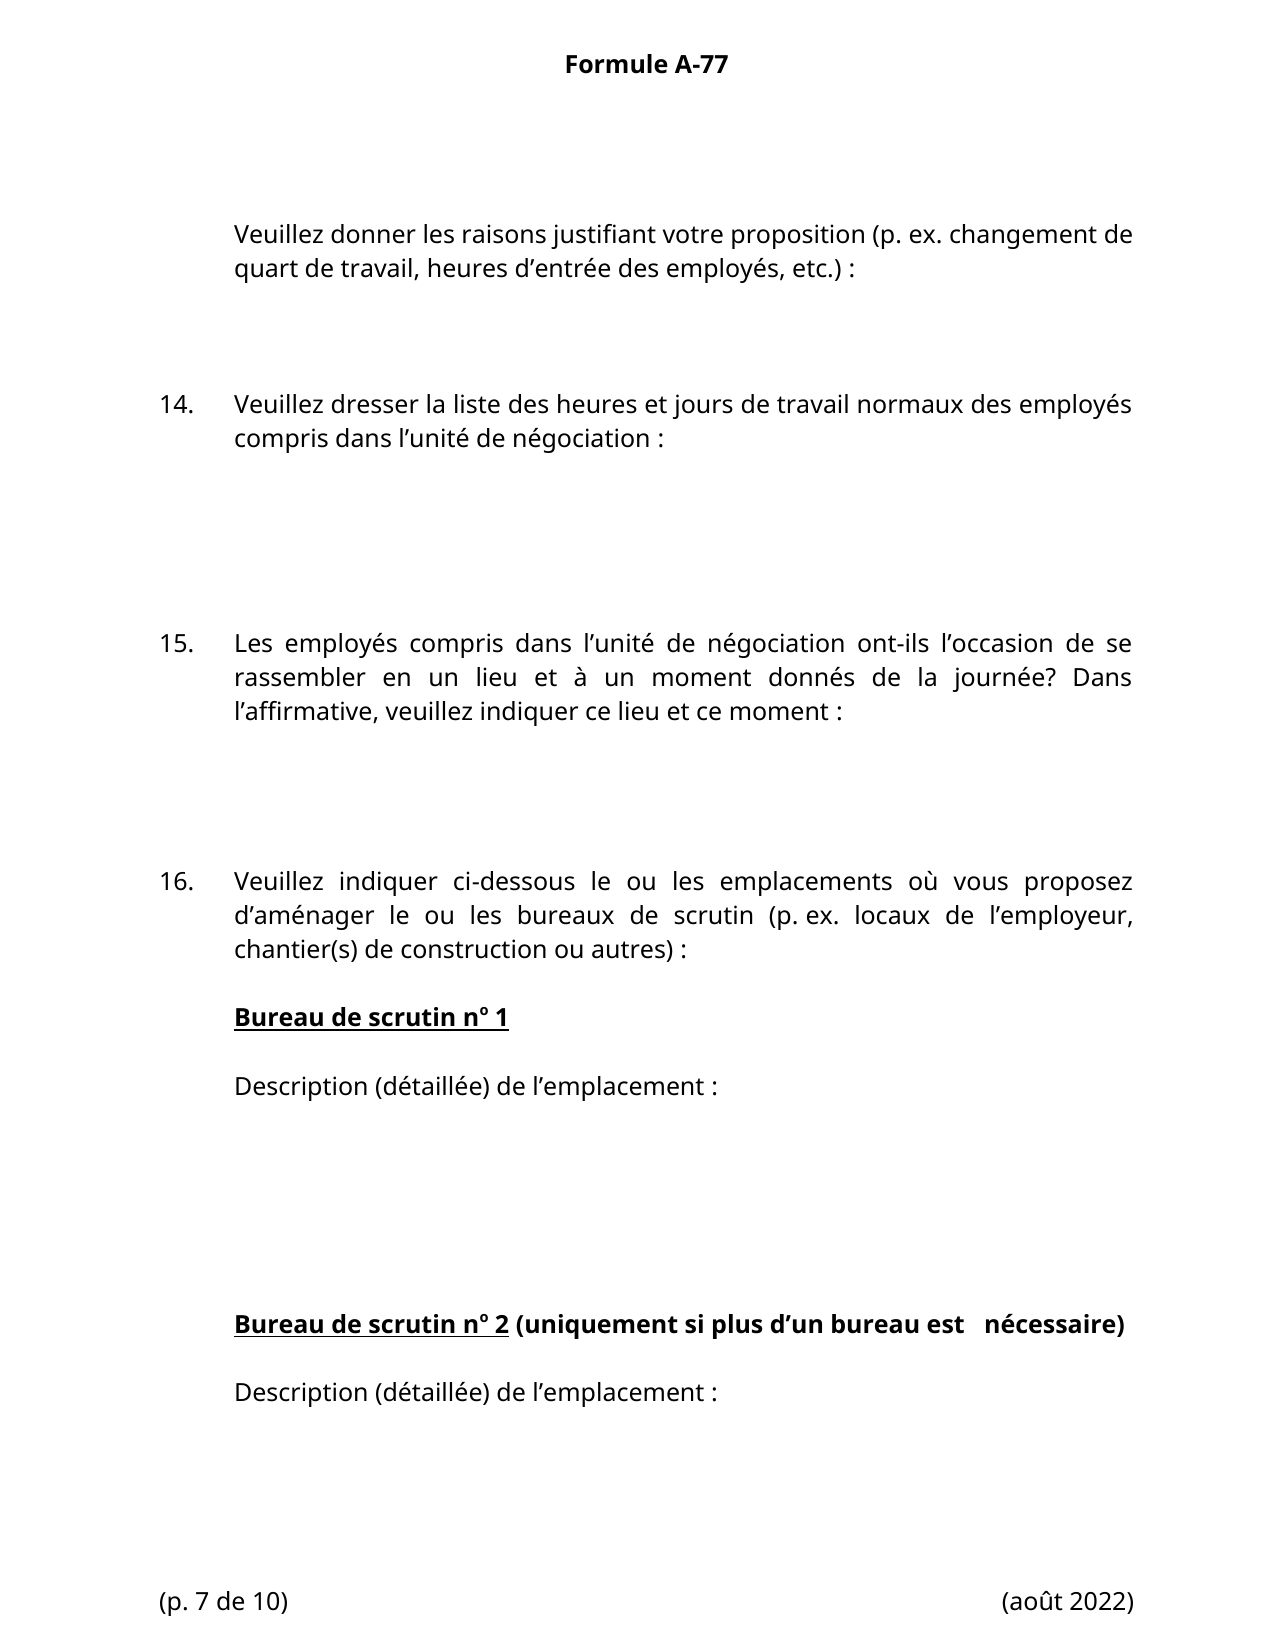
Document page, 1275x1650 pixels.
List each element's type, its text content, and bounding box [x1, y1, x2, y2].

text Bureau de scrutin no 2 (uniquement si plus d’un bureau est nécessaire) [159, 1307, 1134, 1341]
text Bureau de scrutin no 1 [159, 1000, 1134, 1034]
text 14. Veuillez dresser la liste des heures et jours de travail normaux des employés compris dans l’unité de négociation : [159, 387, 1134, 455]
text Description (détaillée) de l’emplacement : [159, 1375, 1134, 1409]
text Veuillez donner les raisons justifiant votre proposition (p. ex. changement de quart de travail, heures d’entrée des employés, etc.) : [159, 217, 1134, 285]
text 16. Veuillez indiquer ci-dessous le ou les emplacements où vous proposez d’aménager le ou les bureaux de scrutin (p. ex. locaux de l’employeur, chantier(s) de construction ou autres) : [159, 864, 1134, 966]
text 15. Les employés compris dans l’unité de négociation ont-ils l’occasion de se rassembler en un lieu et à un moment donnés de la journée? Dans l’affirmative, veuillez indiquer ce lieu et ce moment : [159, 625, 1134, 728]
text Description (détaillée) de l’emplacement : [159, 1068, 1134, 1102]
